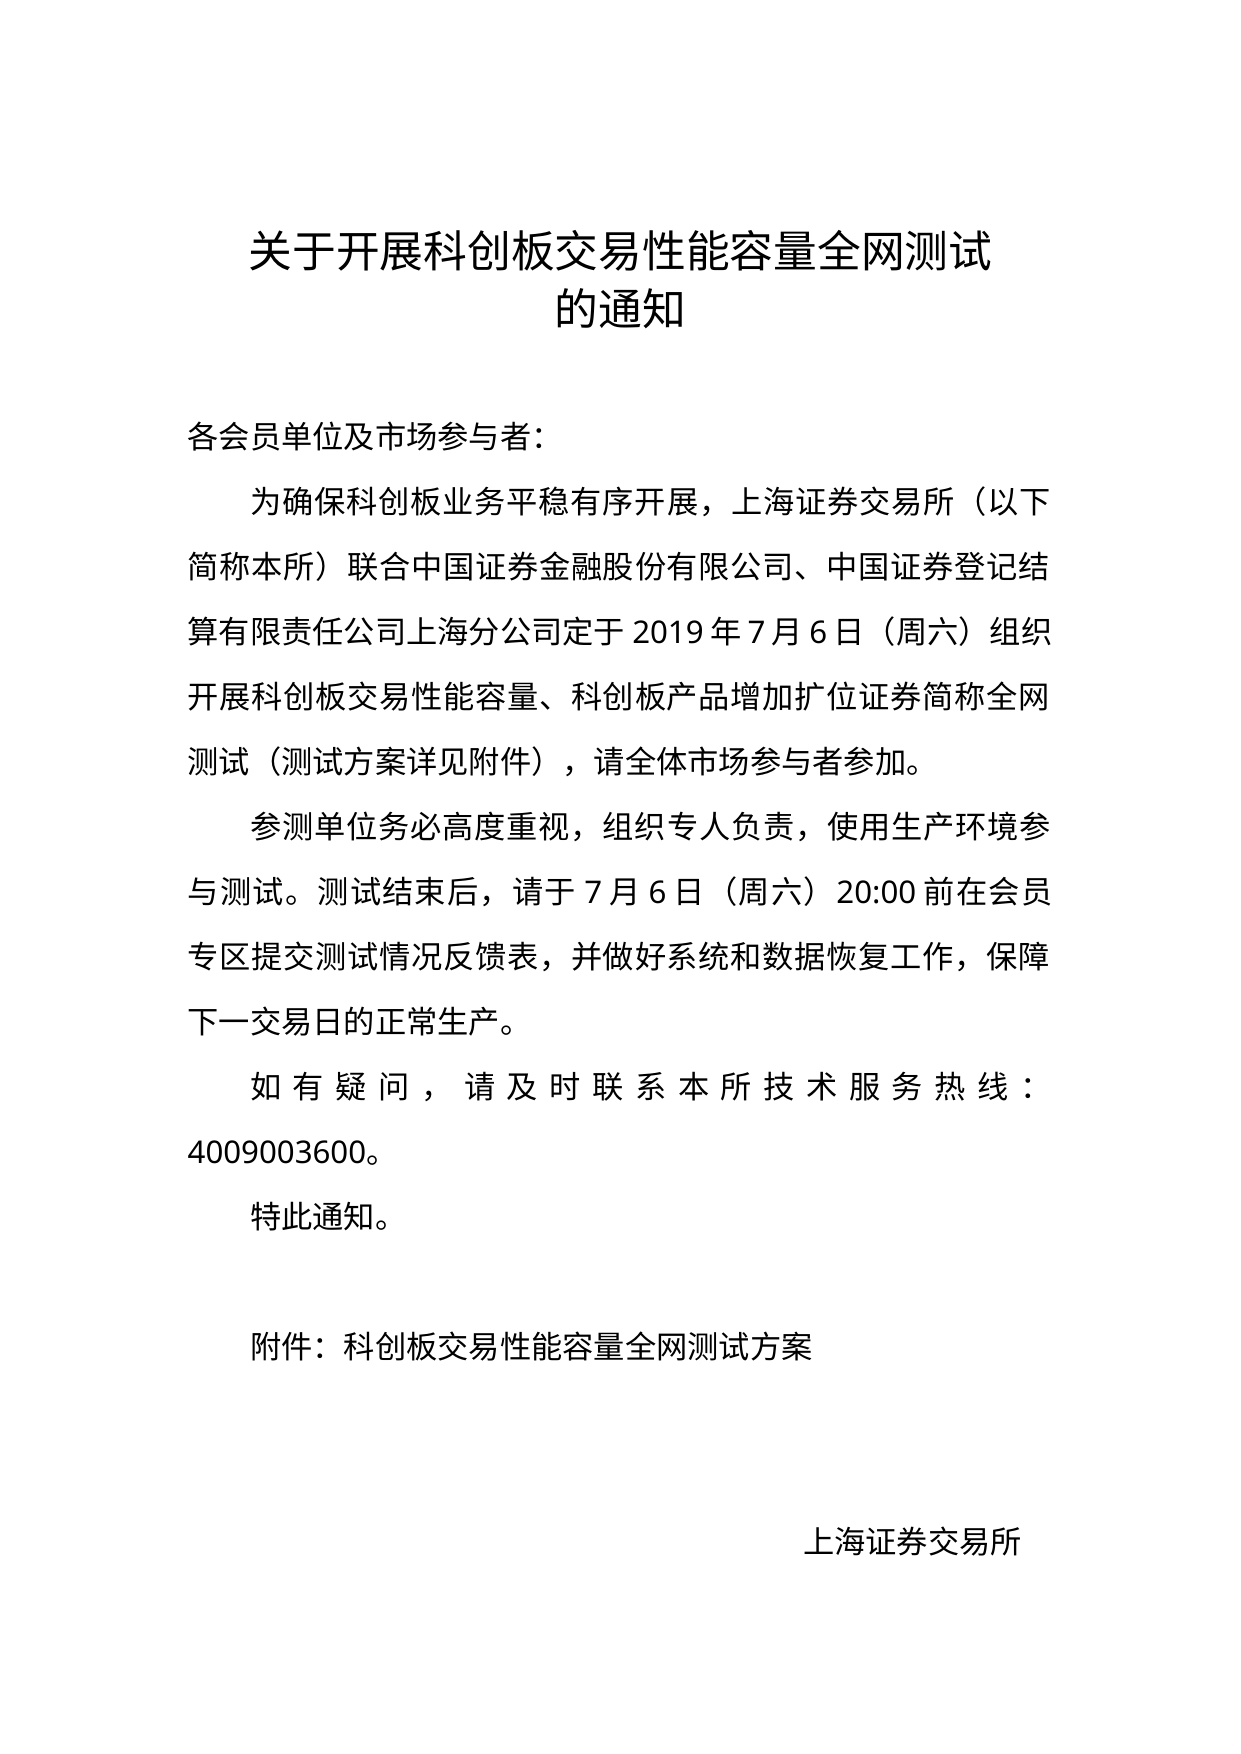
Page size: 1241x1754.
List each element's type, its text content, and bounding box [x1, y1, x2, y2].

text 附件：科创板交易性能容量全网测试方案 [187, 1312, 1053, 1377]
text 特此通知。 [187, 1182, 1053, 1247]
text 如有疑问，请及时联系本所技术服务热线：4009003600。 [187, 1052, 1053, 1182]
text 关于开展科创板交易性能容量全网测试 [187, 220, 1053, 279]
text 参测单位务必高度重视，组织专人负责，使用生产环境参与测试。测试结束后，请于7月6日（周六）20:00前在会员专区提交测试情况反馈表，并做好系统和数据恢复工作，保障下一交易日的正常生产。 [187, 792, 1053, 1052]
text 为确保科创板业务平稳有序开展，上海证券交易所（以下简称本所）联合中国证券金融股份有限公司、中国证券登记结算有限责任公司上海分公司定于2019年7月6日（周六）组织开展科创板交易性能容量、科创板产品增加扩位证券简称全网测试（测试方案详见附件），请全体市场参与者参加。 [187, 467, 1053, 792]
text 各会员单位及市场参与者： [187, 402, 1053, 467]
text 上海证券交易所 [187, 1507, 1021, 1572]
text 的通知 [187, 279, 1053, 337]
